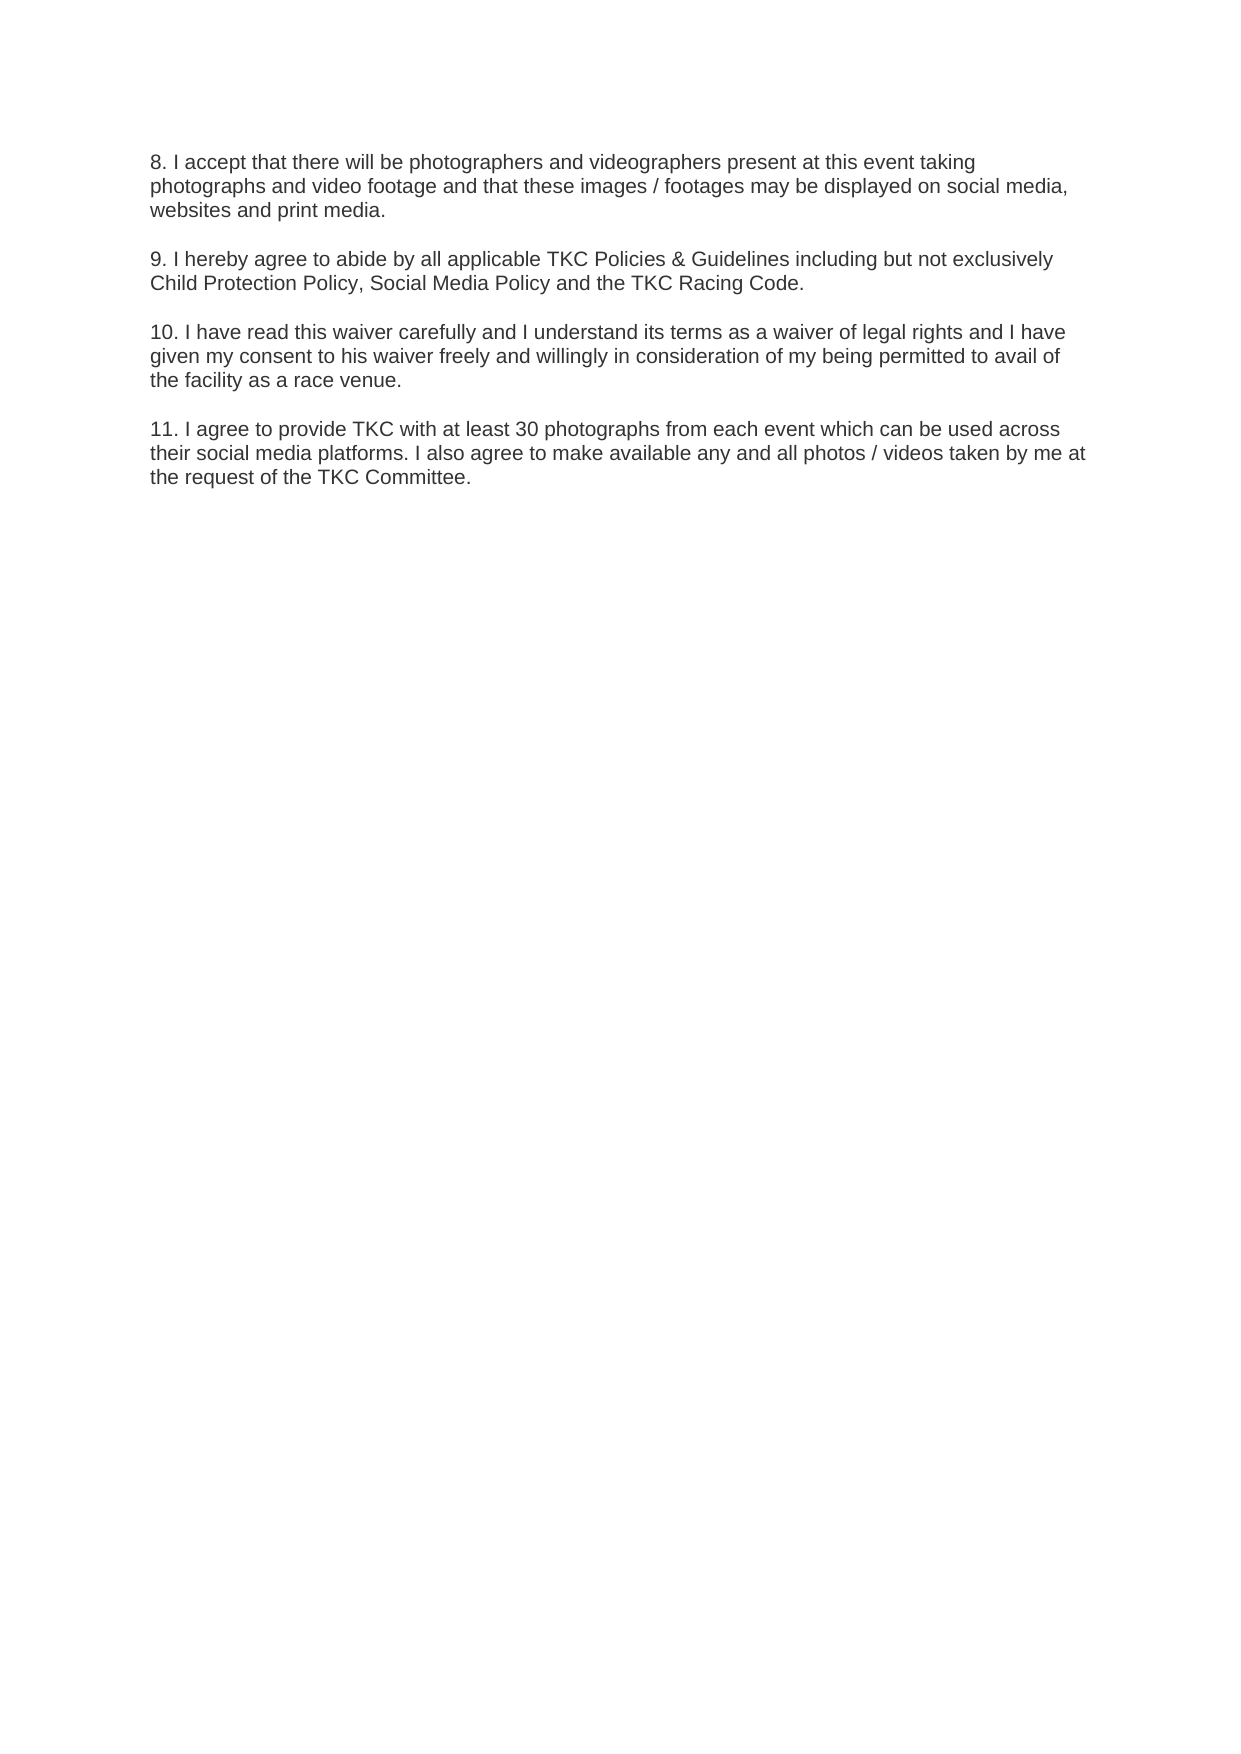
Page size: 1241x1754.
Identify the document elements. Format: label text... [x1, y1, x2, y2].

text 11. I agree to provide TKC with at least 30 photographs from each event which can be used across their social media platforms. I also agree to make available any and all photos / videos taken by me at the request of the TKC Committee. [150, 417, 1090, 488]
text 9. I hereby agree to abide by all applicable TKC Policies & Guidelines including but not exclusively Child Protection Policy, Social Media Policy and the TKC Racing Code. [150, 247, 1090, 295]
text 10. I have read this waiver carefully and I understand its terms as a waiver of legal rights and I have given my consent to his waiver freely and willingly in consideration of my being permitted to avail of the facility as a race venue. [150, 320, 1090, 392]
text 8. I accept that there will be photographers and videographers present at this event taking photographs and video footage and that these images / footages may be displayed on social media, websites and print media. [150, 150, 1090, 222]
